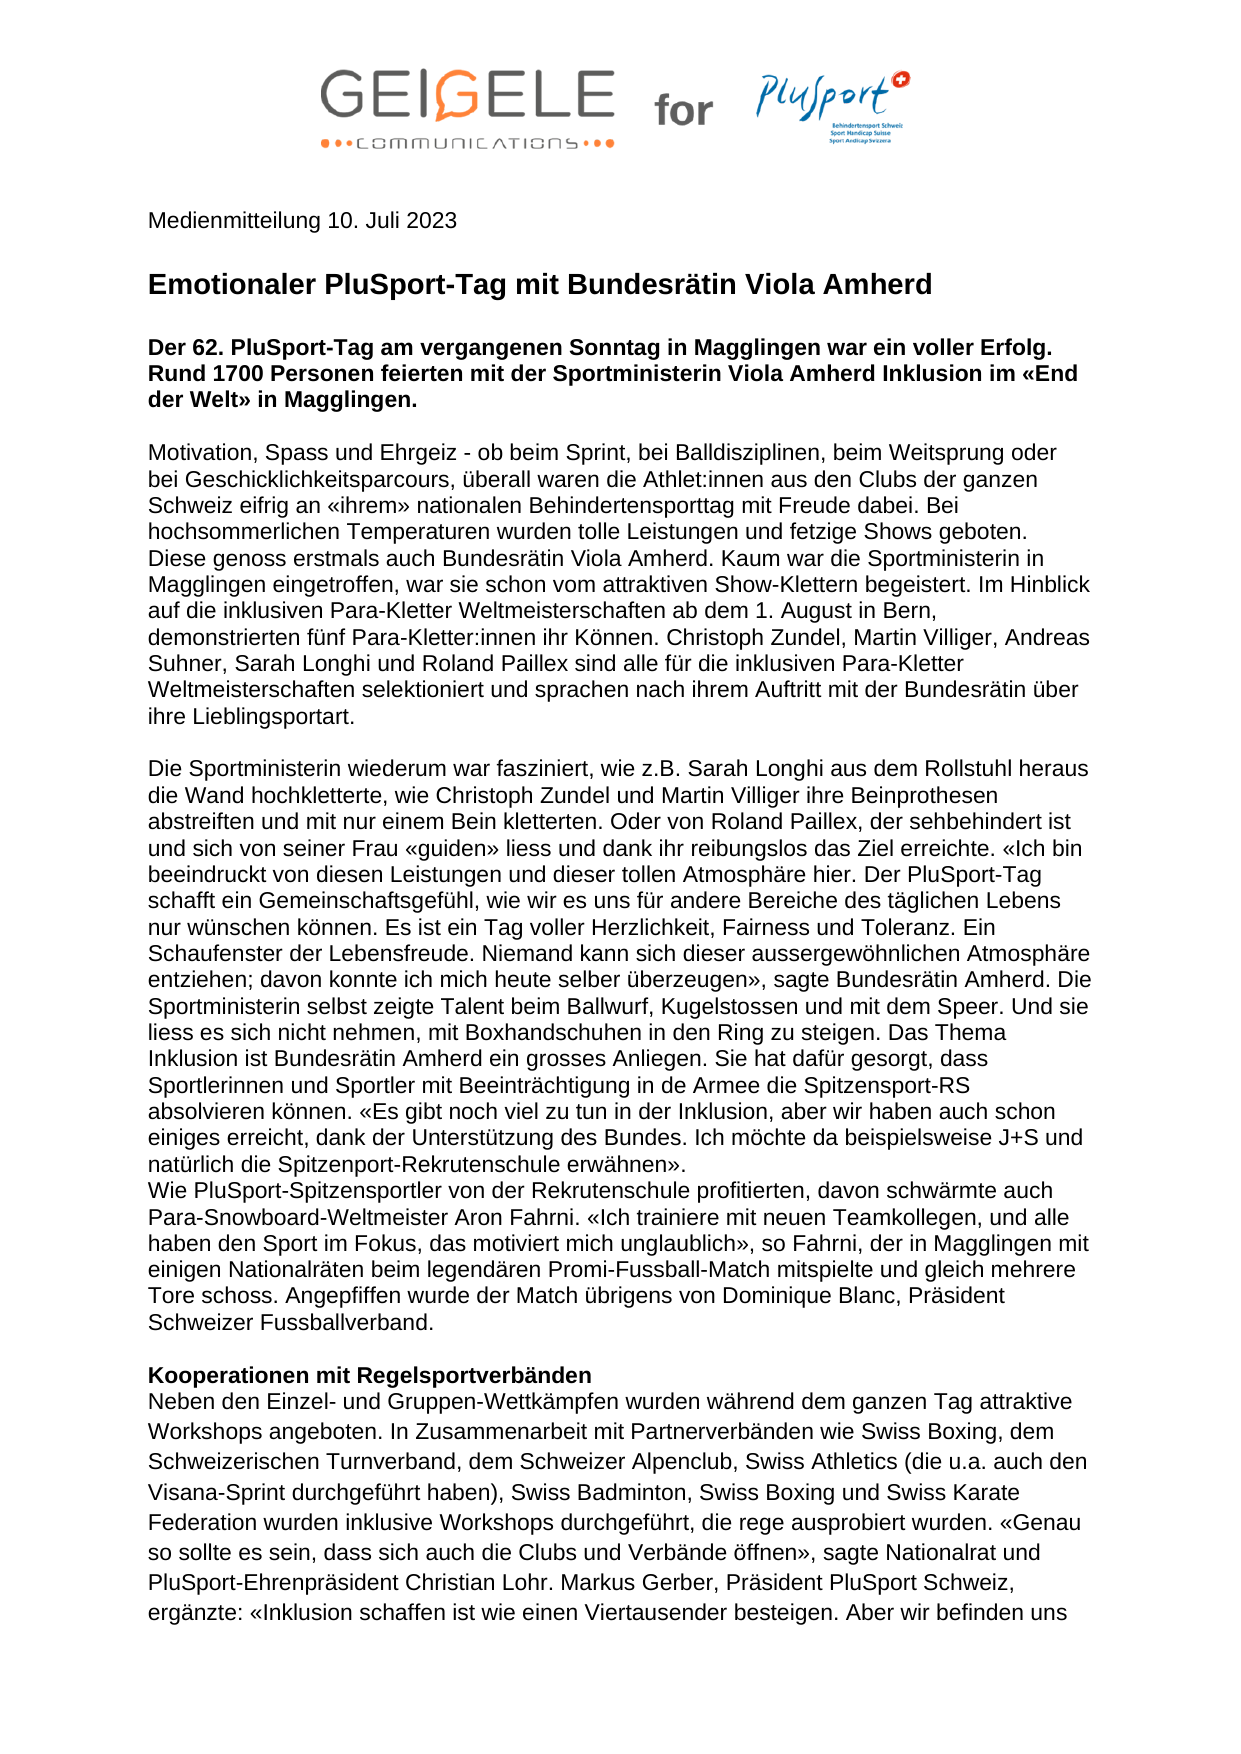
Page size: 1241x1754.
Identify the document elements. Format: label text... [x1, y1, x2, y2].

text Der 62. PluSport-Tag am vergangenen Sonntag in Magglingen war ein voller Erfolg. Rund 1700 Personen feierten mit der Sportministerin Viola Amherd Inklusion im «End der Welt» in Magglingen. [148, 334, 1092, 413]
text Die Sportministerin wiederum war fasziniert, wie z.B. Sarah Longhi aus dem Rollstuhl heraus die Wand hochkletterte, wie Christoph Zundel und Martin Villiger ihre Beinprothesen abstreiften und mit nur einem Bein kletterten. Oder von Roland Paillex, der sehbehindert ist und sich von seiner Frau «guiden» liess und dank ihr reibungslos das Ziel erreichte. «Ich bin beeindruckt von diesen Leistungen und dieser tollen Atmosphäre hier. Der PluSport-Tag schafft ein Gemeinschaftsgefühl, wie wir es uns für andere Bereiche des täglichen Lebens nur wünschen können. Es ist ein Tag voller Herzlichkeit, Fairness und Toleranz. Ein Schaufenster der Lebensfreude. Niemand kann sich dieser aussergewöhnlichen Atmosphäre entziehen; davon konnte ich mich heute selber überzeugen», sagte Bundesrätin Amherd. Die Sportministerin selbst zeigte Talent beim Ballwurf, Kugelstossen und mit dem Speer. Und sie liess es sich nicht nehmen, mit Boxhandschuhen in den Ring zu steigen. Das Thema Inklusion ist Bundesrätin Amherd ein grosses Anliegen. Sie hat dafür gesorgt, dass Sportlerinnen und Sportler mit Beeinträchtigung in de Armee die Spitzensport-RS absolvieren können. «Es gibt noch viel zu tun in der Inklusion, aber wir haben auch schon einiges erreicht, dank der Unterstützung des Bundes. Ich möchte da beispielsweise J+S und natürlich die Spitzenport-Rekrutenschule erwähnen». [148, 755, 1092, 1177]
text Emotionaler PluSport-Tag mit Bundesrätin Viola Amherd [148, 267, 1092, 300]
text Medienmitteilung 10. Juli 2023 [148, 207, 1092, 233]
text Motivation, Spass und Ehrgeiz - ob beim Sprint, bei Balldisziplinen, beim Weitsprung oder bei Geschicklichkeitsparcours, überall waren die Athlet:innen aus den Clubs der ganzen Schweiz eifrig an «ihrem» nationalen Behindertensporttag mit Freude dabei. Bei hochsommerlichen Temperaturen wurden tolle Leistungen und fetzige Shows geboten. Diese genoss erstmals auch Bundesrätin Viola Amherd. Kaum war die Sportministerin in Magglingen eingetroffen, war sie schon vom attraktiven Show-Klettern begeistert. Im Hinblick auf die inklusiven Para-Kletter Weltmeisterschaften ab dem 1. August in Bern, demonstrierten fünf Para-Kletter:innen ihr Können. Christoph Zundel, Martin Villiger, Andreas Suhner, Sarah Longhi und Roland Paillex sind alle für die inklusiven Para-Kletter Weltmeisterschaften selektioniert und sprachen nach ihrem Auftritt mit der Bundesrätin über ihre Lieblingsportart. [148, 439, 1092, 729]
picture [321, 68, 918, 149]
text Kooperationen mit Regelsportverbänden [148, 1362, 1092, 1388]
text Wie PluSport-Spitzensportler von der Rekrutenschule profitierten, davon schwärmte auch Para-Snowboard-Weltmeister Aron Fahrni. «Ich trainiere mit neuen Teamkollegen, und alle haben den Sport im Fokus, das motiviert mich unglaublich», so Fahrni, der in Magglingen mit einigen Nationalräten beim legendären Promi-Fussball-Match mitspielte und gleich mehrere Tore schoss. Angepfiffen wurde der Match übrigens von Dominique Blanc, Präsident Schweizer Fussballverband. [148, 1177, 1092, 1335]
